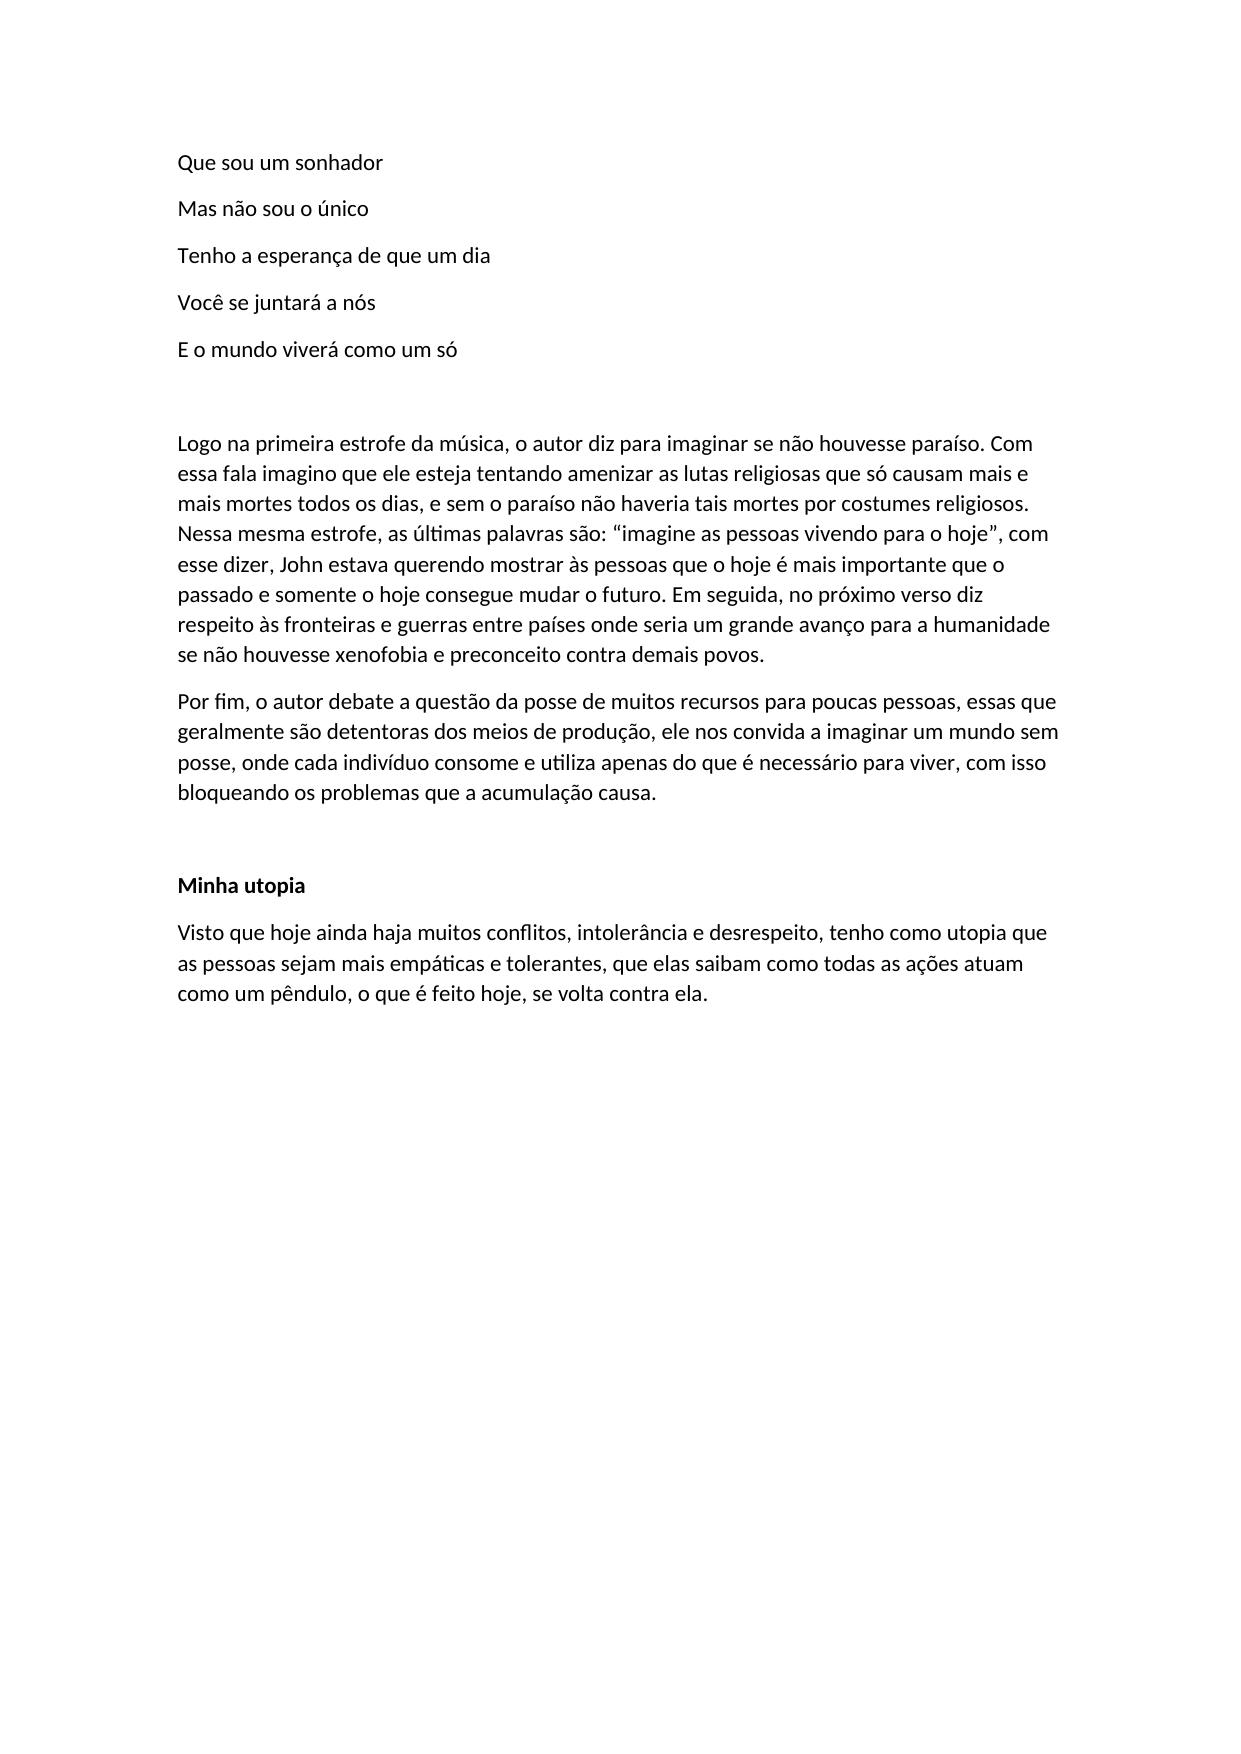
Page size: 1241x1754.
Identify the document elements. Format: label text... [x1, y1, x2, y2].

text Mas não sou o único [177, 194, 1063, 222]
text Que sou um sonhador [177, 148, 1063, 176]
text Tenho a esperança de que um dia [177, 241, 1063, 269]
text Logo na primeira estrofe da música, o autor diz para imaginar se não houvesse paraíso. Com essa fala imagino que ele esteja tentando amenizar as lutas religiosas que só causam mais e mais mortes todos os dias, e sem o paraíso não haveria tais mortes por costumes religiosos. Nessa mesma estrofe, as últimas palavras são: “imagine as pessoas vivendo para o hoje”, com esse dizer, John estava querendo mostrar às pessoas que o hoje é mais importante que o passado e somente o hoje consegue mudar o futuro. Em seguida, no próximo verso diz respeito às fronteiras e guerras entre países onde seria um grande avanço para a humanidade se não houvesse xenofobia e preconceito contra demais povos. [177, 429, 1063, 668]
text Visto que hoje ainda haja muitos conflitos, intolerância e desrespeito, tenho como utopia que as pessoas sejam mais empáticas e tolerantes, que elas saibam como todas as ações atuam como um pêndulo, o que é feito hoje, se volta contra ela. [177, 918, 1063, 1007]
text Por fim, o autor debate a questão da posse de muitos recursos para poucas pessoas, essas que geralmente são detentoras dos meios de produção, ele nos convida a imaginar um mundo sem posse, onde cada indivíduo consome e utiliza apenas do que é necessário para viver, com isso bloqueando os problemas que a acumulação causa. [177, 687, 1063, 806]
text E o mundo viverá como um só [177, 335, 1063, 363]
text Minha utopia [177, 872, 1063, 899]
text Você se juntará a nós [177, 288, 1063, 316]
